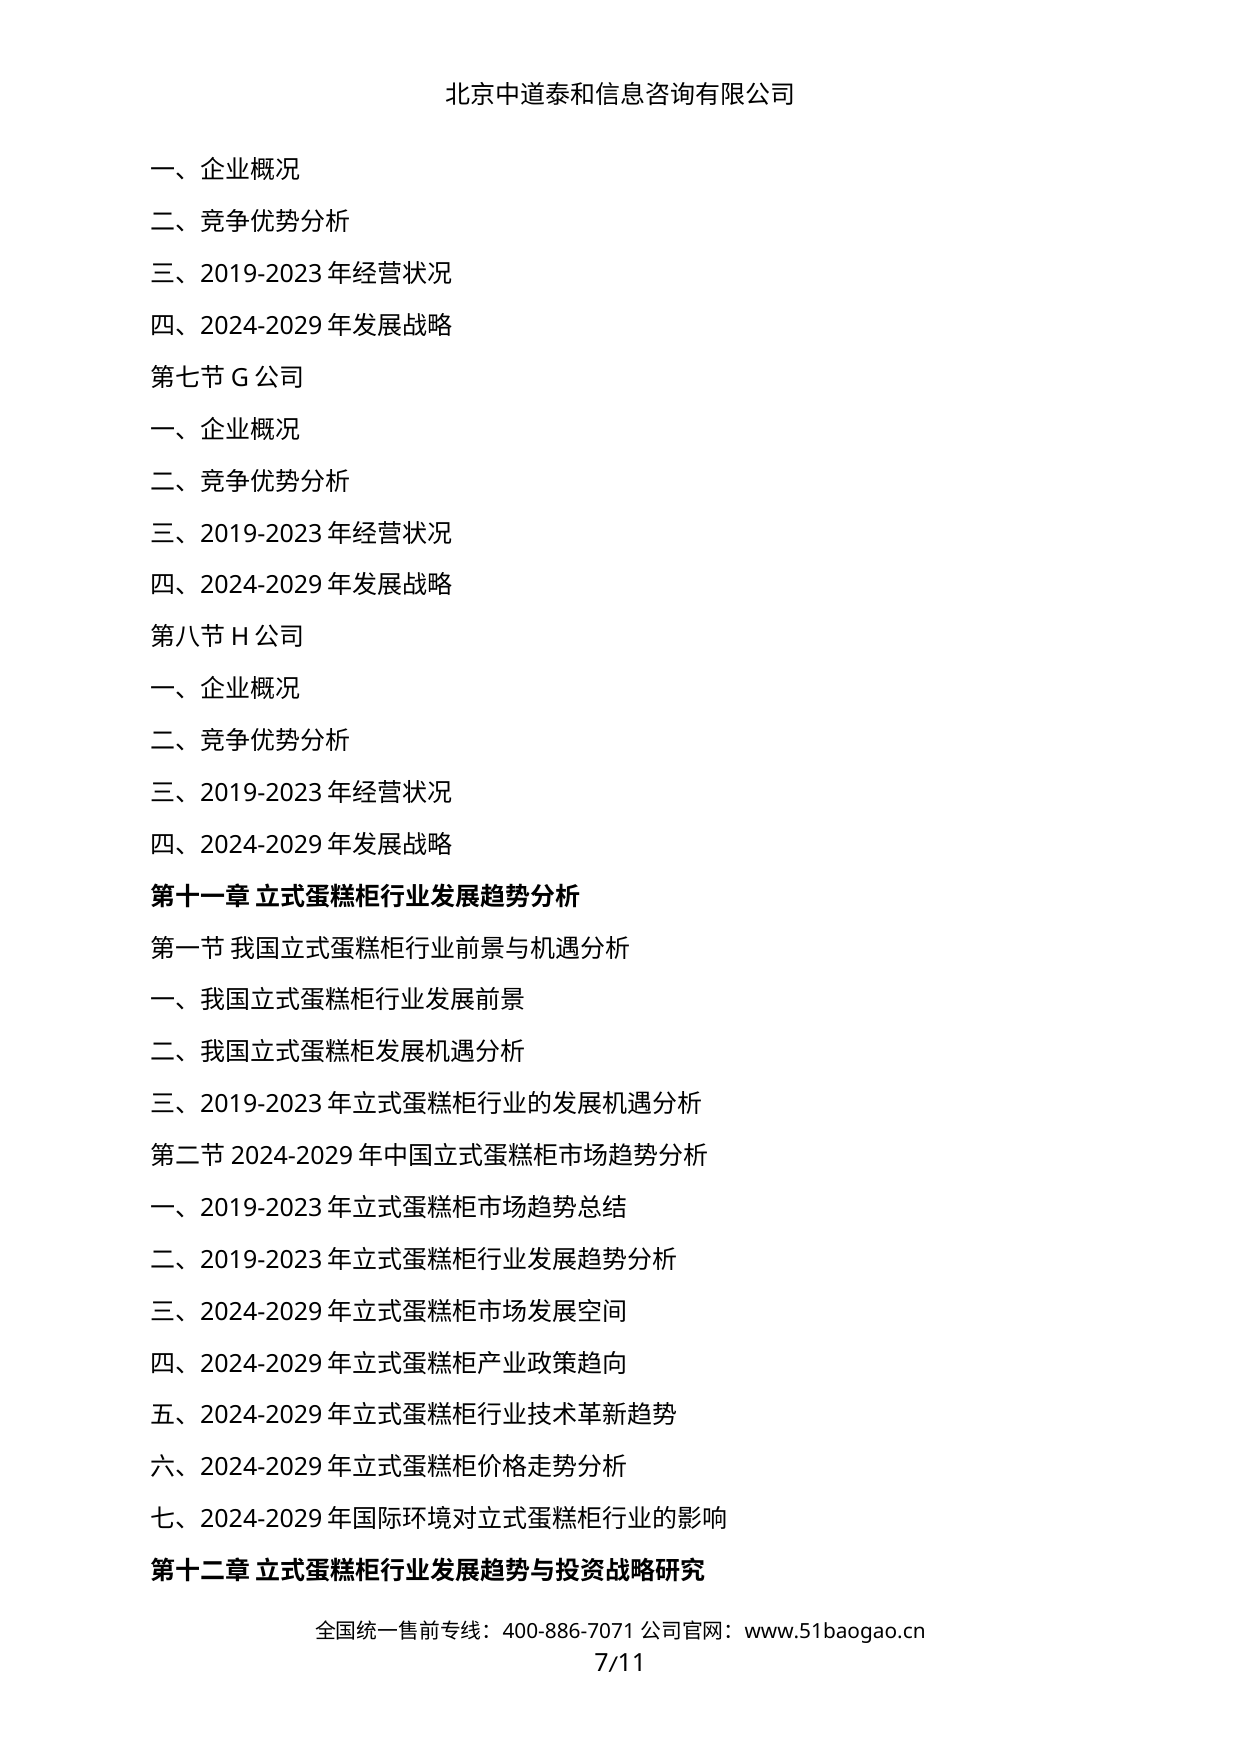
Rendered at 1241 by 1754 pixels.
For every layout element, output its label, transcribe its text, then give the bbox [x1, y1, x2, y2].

text 三、2019-2023年经营状况 [150, 254, 1090, 290]
text 三、2019-2023年经营状况 [150, 772, 1090, 809]
text 一、2019-2023年立式蛋糕柜市场趋势总结 [150, 1187, 1090, 1224]
text 第一节 我国立式蛋糕柜行业前景与机遇分析 [150, 928, 1090, 964]
text 二、2019-2023年立式蛋糕柜行业发展趋势分析 [150, 1239, 1090, 1276]
text 第七节 G公司 [150, 357, 1090, 394]
text 第八节 H公司 [150, 617, 1090, 653]
text 二、竞争优势分析 [150, 202, 1090, 238]
text 第二节 2024-2029年中国立式蛋糕柜市场趋势分析 [150, 1136, 1090, 1172]
text 三、2019-2023年立式蛋糕柜行业的发展机遇分析 [150, 1084, 1090, 1120]
text 四、2024-2029年发展战略 [150, 565, 1090, 601]
text 二、我国立式蛋糕柜发展机遇分析 [150, 1032, 1090, 1068]
text 一、企业概况 [150, 669, 1090, 705]
text 第十一章 立式蛋糕柜行业发展趋势分析 [150, 876, 1090, 912]
text 二、竞争优势分析 [150, 461, 1090, 497]
text 三、2019-2023年经营状况 [150, 513, 1090, 549]
text 七、2024-2029年国际环境对立式蛋糕柜行业的影响 [150, 1499, 1090, 1535]
text 四、2024-2029年发展战略 [150, 824, 1090, 861]
text 二、竞争优势分析 [150, 721, 1090, 757]
text 五、2024-2029年立式蛋糕柜行业技术革新趋势 [150, 1395, 1090, 1431]
text 一、我国立式蛋糕柜行业发展前景 [150, 980, 1090, 1016]
text 三、2024-2029年立式蛋糕柜市场发展空间 [150, 1291, 1090, 1327]
text 四、2024-2029年立式蛋糕柜产业政策趋向 [150, 1343, 1090, 1379]
text 六、2024-2029年立式蛋糕柜价格走势分析 [150, 1447, 1090, 1483]
text 第十二章 立式蛋糕柜行业发展趋势与投资战略研究 [150, 1551, 1090, 1587]
text 一、企业概况 [150, 150, 1090, 186]
text 一、企业概况 [150, 409, 1090, 446]
text 四、2024-2029年发展战略 [150, 306, 1090, 342]
